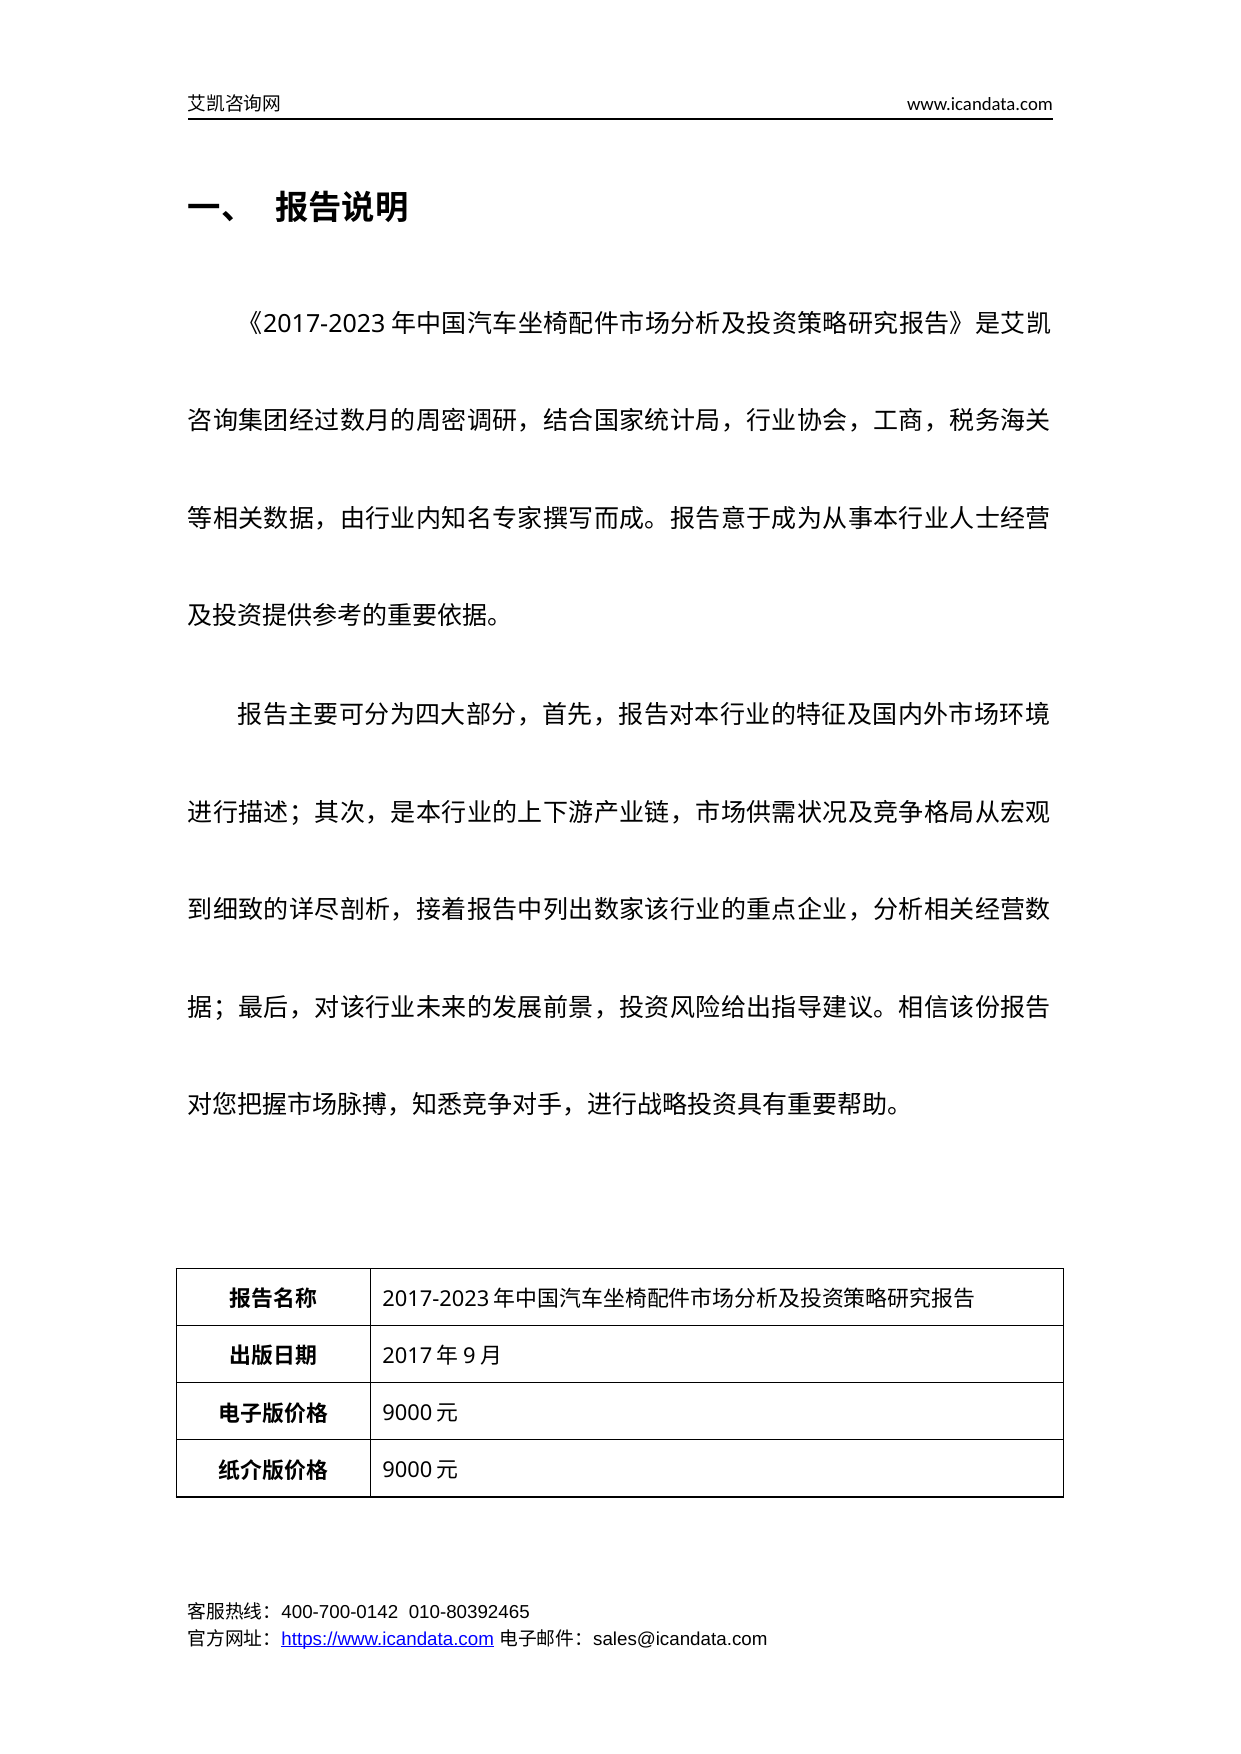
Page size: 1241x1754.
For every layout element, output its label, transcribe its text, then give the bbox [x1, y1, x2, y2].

table_cell 纸介版价格 [177, 1440, 370, 1496]
table_cell 9000元 [371, 1383, 1063, 1439]
table_cell 2017年9月 [371, 1326, 1063, 1382]
table_cell 9000元 [371, 1440, 1063, 1496]
text 报告主要可分为四大部分，首先，报告对本行业的特征及国内外市场环境进行描述；其次，是本行业的上下游产业链，市场供需状况及竞争格局从宏观到细致的详尽剖析，接着报告中列出数家该行业的重点企业，分析相关经营数据；最后，对该行业未来的发展前景，投资风险给出指导建议。相信该份报告对您把握市场脉搏，知悉竞争对手，进行战略投资具有重要帮助。 [187, 681, 1053, 1136]
table_header 2017-2023年中国汽车坐椅配件市场分析及投资策略研究报告 [371, 1269, 1063, 1325]
text 《2017-2023年中国汽车坐椅配件市场分析及投资策略研究报告》是艾凯咨询集团经过数月的周密调研，结合国家统计局，行业协会，工商，税务海关等相关数据，由行业内知名专家撰写而成。报告意于成为从事本行业人士经营及投资提供参考的重要依据。 [187, 289, 1053, 646]
table_header 报告名称 [177, 1269, 370, 1325]
table_cell 电子版价格 [177, 1383, 370, 1439]
subtitle 报告说明 [187, 172, 1053, 237]
table_cell 出版日期 [177, 1326, 370, 1382]
